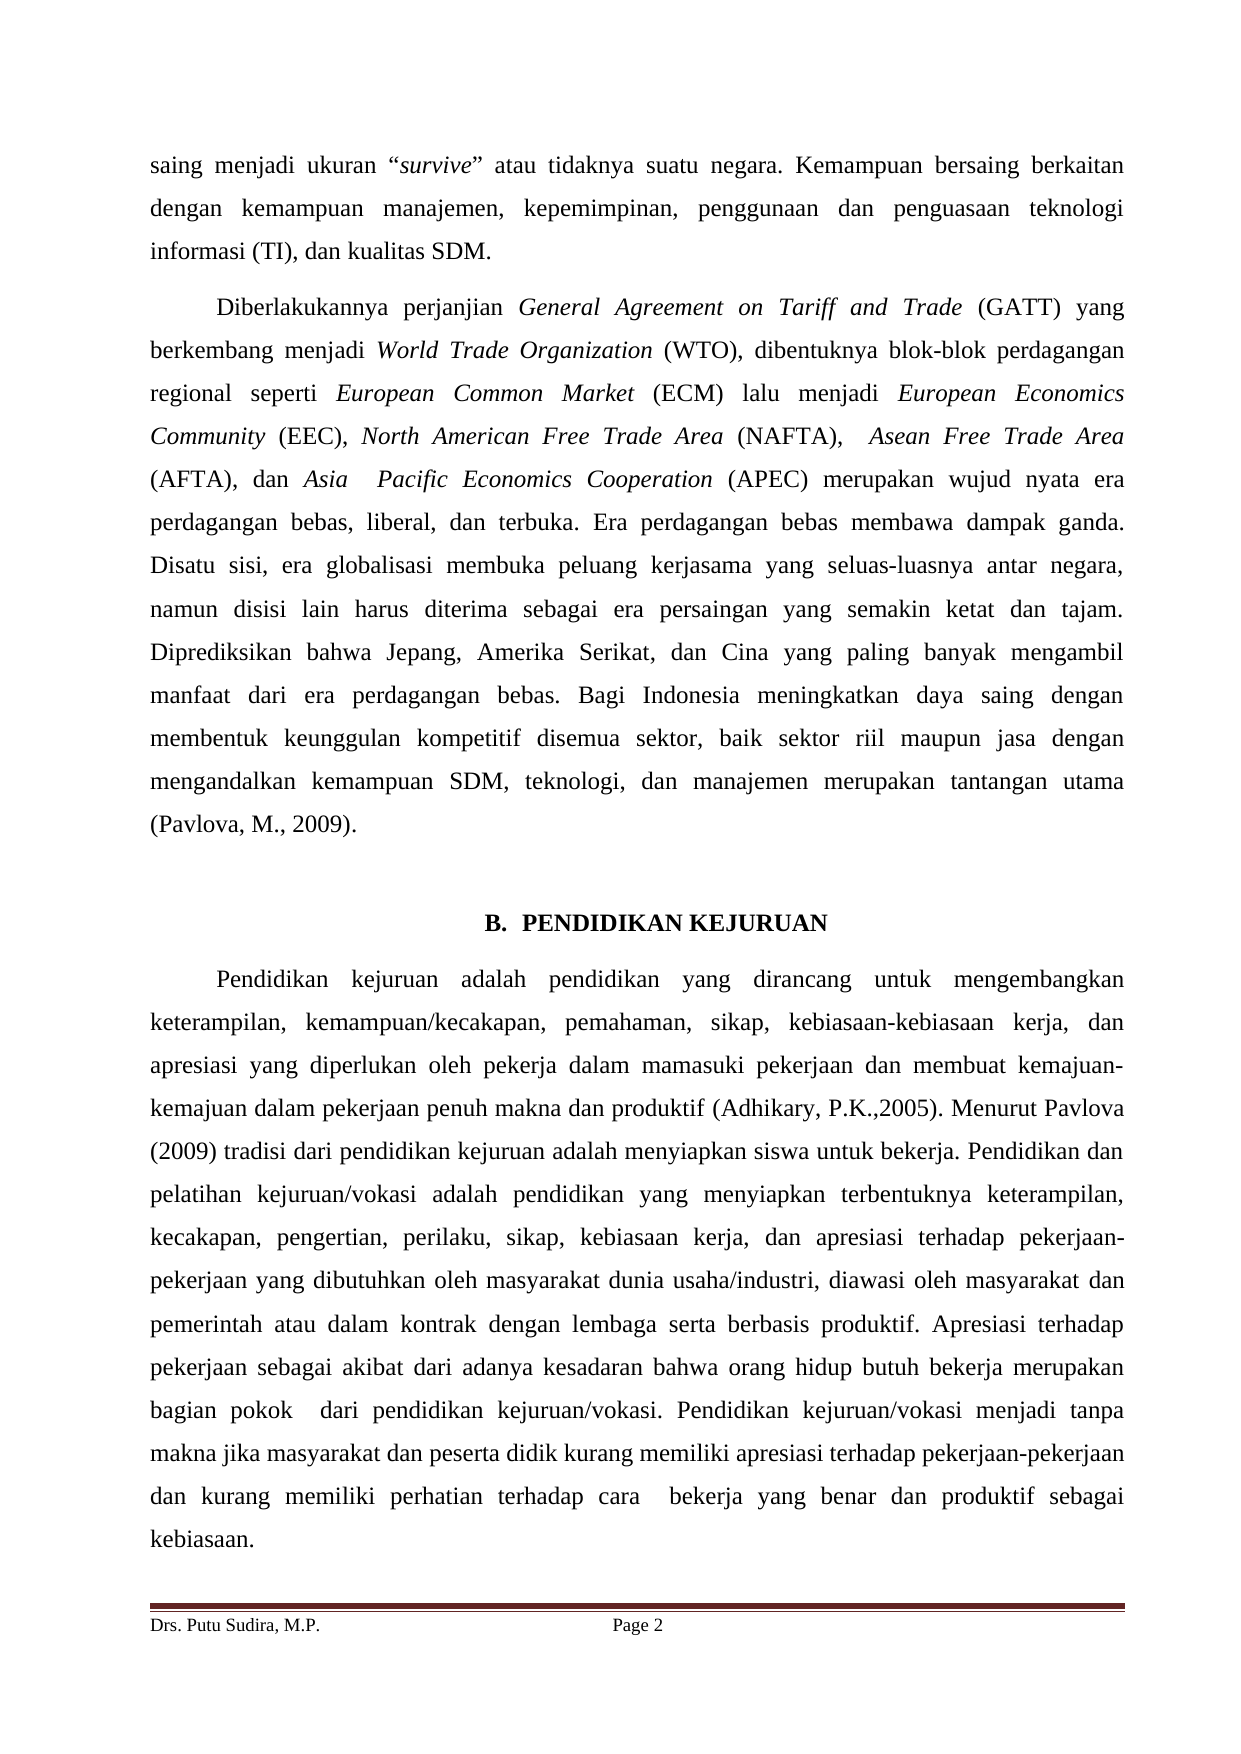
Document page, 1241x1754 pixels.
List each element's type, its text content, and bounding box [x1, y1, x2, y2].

list PENDIDIKAN KEJURUAN [187, 908, 1125, 937]
text Diberlakukannya perjanjian General Agreement on Tariff and Trade (GATT) yang berkembang menjadi World Trade Organization (WTO), dibentuknya blok-blok perdagangan regional seperti European Common Market (ECM) lalu menjadi European Economics Community (EEC), North American Free Trade Area (NAFTA), Asean Free Trade Area (AFTA), dan Asia Pacific Economics Cooperation (APEC) merupakan wujud nyata era perdagangan bebas, liberal, dan terbuka. Era perdagangan bebas membawa dampak ganda. Disatu sisi, era globalisasi membuka peluang kerjasama yang seluas-luasnya antar negara, namun disisi lain harus diterima sebagai era persaingan yang semakin ketat dan tajam. Diprediksikan bahwa Jepang, Amerika Serikat, dan Cina yang paling banyak mengambil manfaat dari era perdagangan bebas. Bagi Indonesia meningkatkan daya saing dengan membentuk keunggulan kompetitif disemua sektor, baik sektor riil maupun jasa dengan mengandalkan kemampuan SDM, teknologi, dan manajemen merupakan tantangan utama (Pavlova, M., 2009). [150, 292, 1125, 838]
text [150, 150, 1125, 265]
text Pendidikan kejuruan adalah pendidikan yang dirancang untuk mengembangkan keterampilan, kemampuan/kecakapan, pemahaman, sikap, kebiasaan-kebiasaan kerja, dan apresiasi yang diperlukan oleh pekerja dalam mamasuki pekerjaan dan membuat kemajuan-kemajuan dalam pekerjaan penuh makna dan produktif (Adhikary, P.K.,2005). Menurut Pavlova (2009) tradisi dari pendidikan kejuruan adalah menyiapkan siswa untuk bekerja. Pendidikan dan pelatihan kejuruan/vokasi adalah pendidikan yang menyiapkan terbentuknya keterampilan, kecakapan, pengertian, perilaku, sikap, kebiasaan kerja, dan apresiasi terhadap pekerjaan-pekerjaan yang dibutuhkan oleh masyarakat dunia usaha/industri, diawasi oleh masyarakat dan pemerintah atau dalam kontrak dengan lembaga serta berbasis produktif. Apresiasi terhadap pekerjaan sebagai akibat dari adanya kesadaran bahwa orang hidup butuh bekerja merupakan bagian pokok dari pendidikan kejuruan/vokasi. Pendidikan kejuruan/vokasi menjadi tanpa makna jika masyarakat dan peserta didik kurang memiliki apresiasi terhadap pekerjaan-pekerjaan dan kurang memiliki perhatian terhadap cara bekerja yang benar dan produktif sebagai kebiasaan. [150, 964, 1125, 1553]
